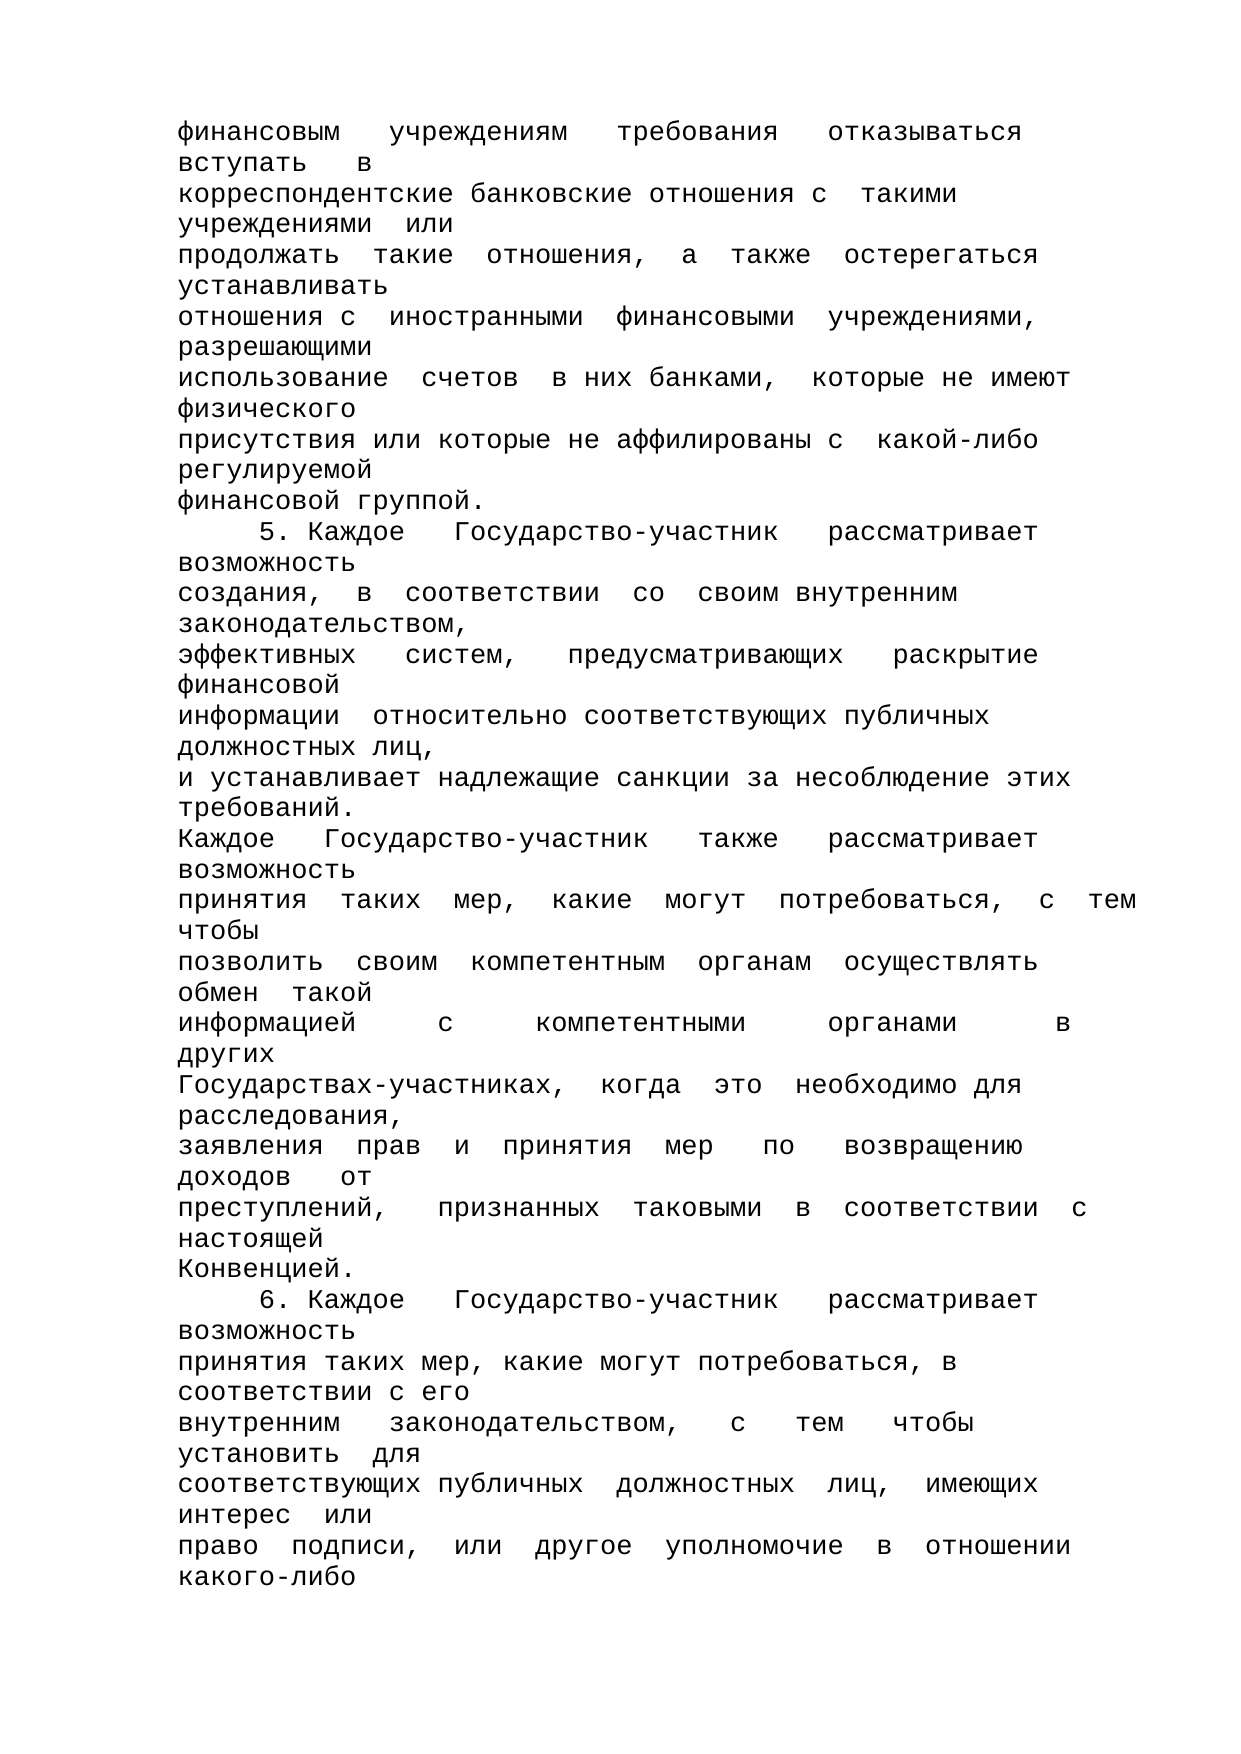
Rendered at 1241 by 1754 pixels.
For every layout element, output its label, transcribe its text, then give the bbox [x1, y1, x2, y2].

text создания, в соответствии со своим внутренним законодательством, [177, 579, 1152, 641]
text право подписи, или другое уполномочие в отношении какого-либо [177, 1532, 1152, 1593]
text отношения с иностранными финансовыми учреждениями, разрешающими [177, 302, 1152, 364]
text информации относительно соответствующих публичных должностных лиц, [177, 702, 1152, 763]
text Конвенцией. [177, 1255, 1152, 1286]
text Государствах-участниках, когда это необходимо для расследования, [177, 1071, 1152, 1132]
text позволить своим компетентным органам осуществлять обмен такой [177, 948, 1152, 1009]
text эффективных систем, предусматривающих раскрытие финансовой [177, 641, 1152, 702]
text соответствующих публичных должностных лиц, имеющих интерес или [177, 1470, 1152, 1532]
text 5. Каждое Государство-участник рассматривает возможность [177, 518, 1152, 579]
text и устанавливает надлежащие санкции за несоблюдение этих требований. [177, 763, 1152, 825]
text информацией с компетентными органами в других [177, 1009, 1152, 1071]
text внутренним законодательством, с тем чтобы установить для [177, 1409, 1152, 1470]
text продолжать такие отношения, а также остерегаться устанавливать [177, 241, 1152, 302]
text присутствия или которые не аффилированы с какой-либо регулируемой [177, 425, 1152, 487]
text финансовым учреждениям требования отказываться вступать в [177, 118, 1152, 179]
text финансовой группой. [177, 487, 1152, 518]
text корреспондентские банковские отношения с такими учреждениями или [177, 179, 1152, 241]
text принятия таких мер, какие могут потребоваться, с тем чтобы [177, 886, 1152, 948]
text Каждое Государство-участник также рассматривает возможность [177, 825, 1152, 886]
text заявления прав и принятия мер по возвращению доходов от [177, 1132, 1152, 1194]
text принятия таких мер, какие могут потребоваться, в соответствии с его [177, 1347, 1152, 1409]
text преступлений, признанных таковыми в соответствии с настоящей [177, 1194, 1152, 1255]
text 6. Каждое Государство-участник рассматривает возможность [177, 1286, 1152, 1347]
text использование счетов в них банками, которые не имеют физического [177, 364, 1152, 425]
